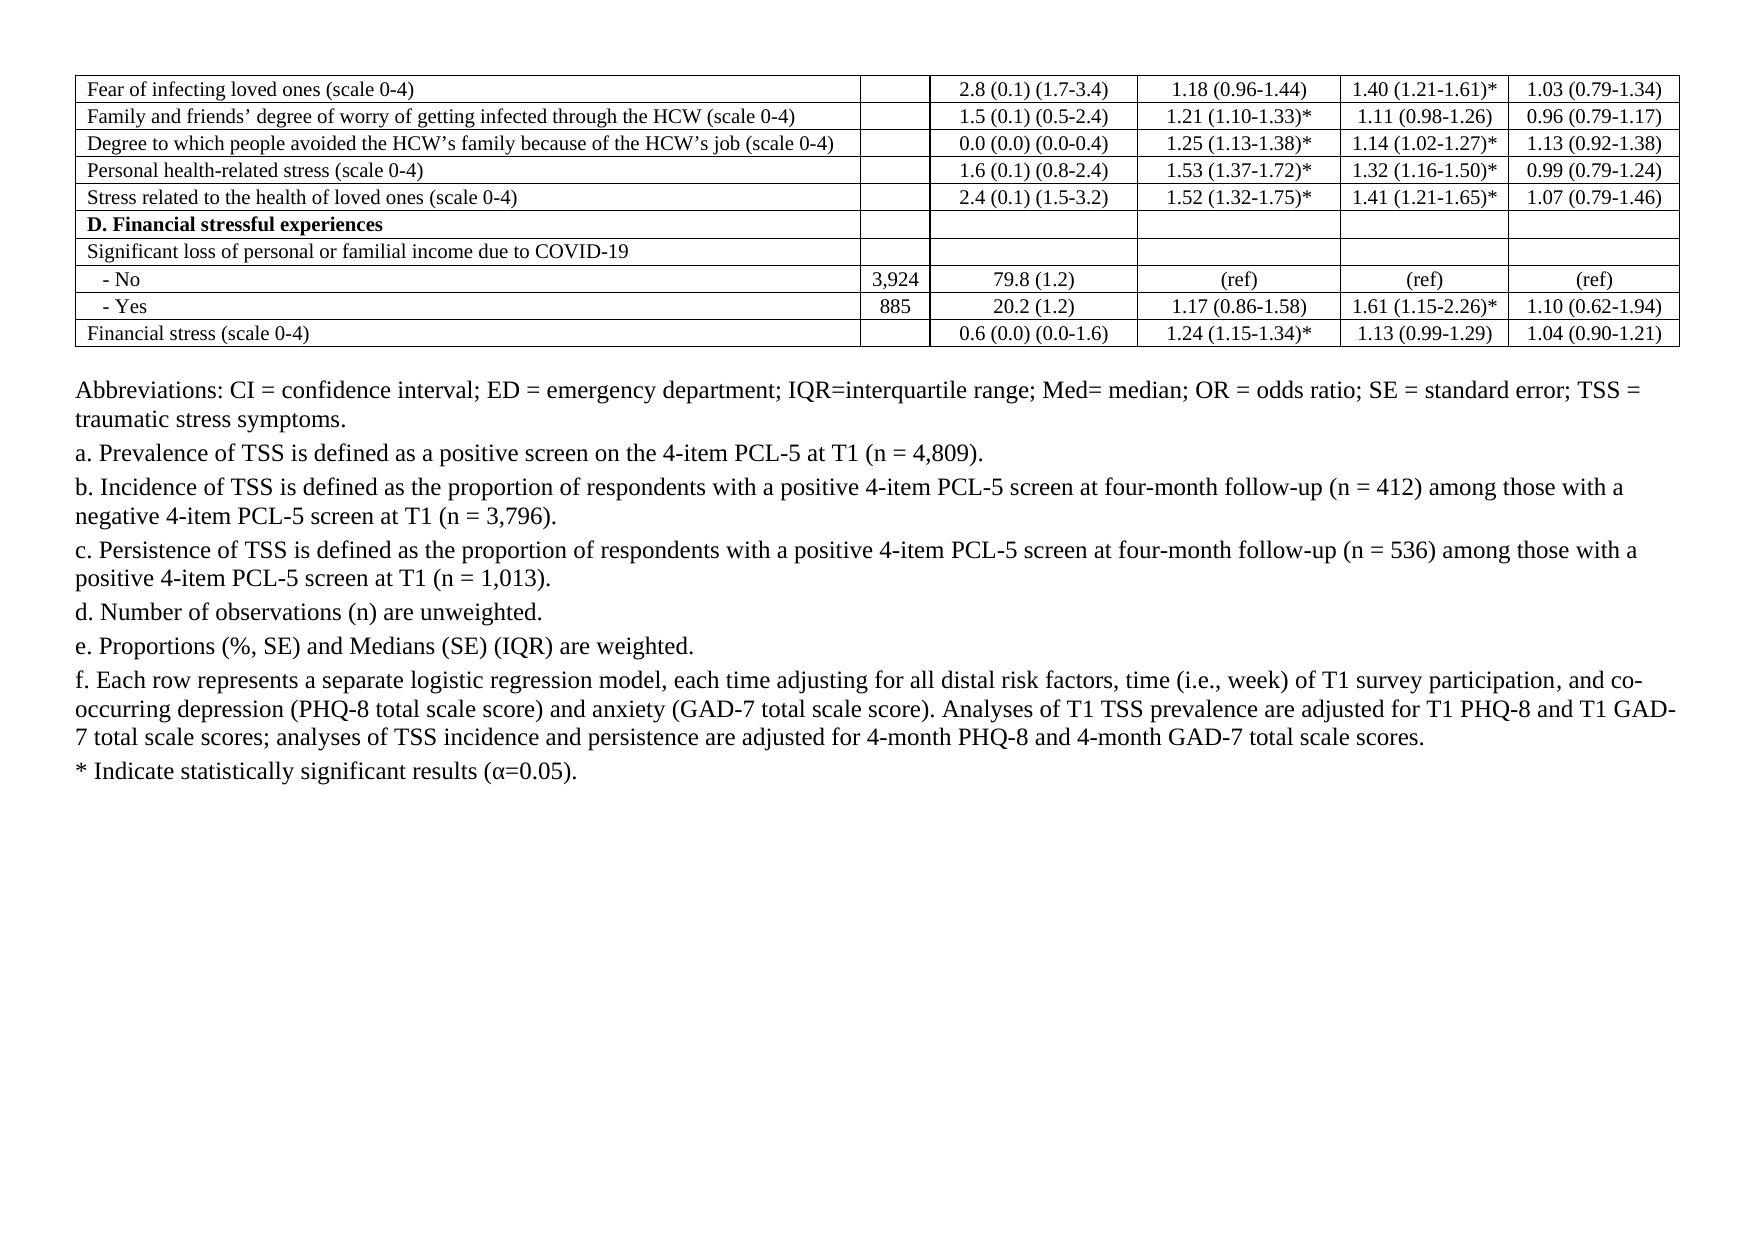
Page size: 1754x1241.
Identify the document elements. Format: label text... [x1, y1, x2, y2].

table_cell - Yes [76, 293, 860, 319]
table_cell Fear of infecting loved ones (scale 0-4) [76, 76, 860, 102]
table_cell [861, 239, 929, 264]
table_cell 1.13 (0.99-1.29) [1341, 320, 1508, 346]
table_cell [931, 211, 1137, 237]
table_cell Significant loss of personal or familial income due to COVID-19 [76, 239, 860, 264]
table_cell [861, 211, 929, 237]
table_cell 1.17 (0.86-1.58) [1138, 293, 1340, 319]
table_cell 1.11 (0.98-1.26) [1341, 103, 1508, 129]
table_cell 1.41 (1.21-1.65)* [1341, 184, 1508, 210]
table_cell 1.07 (0.79-1.46) [1509, 184, 1679, 210]
table_cell Stress related to the health of loved ones (scale 0-4) [76, 184, 860, 210]
table_cell 1.40 (1.21-1.61)* [1341, 76, 1508, 102]
table_cell 1.10 (0.62-1.94) [1509, 293, 1679, 319]
table_cell [861, 76, 929, 102]
table_cell 1.13 (0.92-1.38) [1509, 130, 1679, 156]
table_cell Family and friends’ degree of worry of getting infected through the HCW (scale 0-4) [76, 103, 860, 129]
table_cell [861, 130, 929, 156]
table_cell [861, 320, 929, 346]
table_cell 1.5 (0.1) (0.5-2.4) [931, 103, 1137, 129]
table_cell Personal health-related stress (scale 0-4) [76, 157, 860, 183]
text * Indicate statistically significant results (α=0.05). [75, 756, 1679, 785]
table_cell 1.03 (0.79-1.34) [1509, 76, 1679, 102]
table_cell 3,924 [861, 266, 929, 292]
table_cell 0.96 (0.79-1.17) [1509, 103, 1679, 129]
table_cell 1.04 (0.90-1.21) [1509, 320, 1679, 346]
table_cell [1138, 211, 1340, 237]
table_cell 1.25 (1.13-1.38)* [1138, 130, 1340, 156]
table_cell Degree to which people avoided the HCW’s family because of the HCW’s job (scale 0-4) [76, 130, 860, 156]
table_cell [931, 239, 1137, 264]
table_cell (ref) [1138, 266, 1340, 292]
table_cell 0.0 (0.0) (0.0-0.4) [931, 130, 1137, 156]
table_cell 1.18 (0.96-1.44) [1138, 76, 1340, 102]
table_cell 2.4 (0.1) (1.5-3.2) [931, 184, 1137, 210]
table_cell 1.61 (1.15-2.26)* [1341, 293, 1508, 319]
table_cell Financial stress (scale 0-4) [76, 320, 860, 346]
table_cell 1.21 (1.10-1.33)* [1138, 103, 1340, 129]
table_cell (ref) [1509, 266, 1679, 292]
table_cell 1.53 (1.37-1.72)* [1138, 157, 1340, 183]
table_cell 0.6 (0.0) (0.0-1.6) [931, 320, 1137, 346]
table_cell [861, 103, 929, 129]
table_cell 1.14 (1.02-1.27)* [1341, 130, 1508, 156]
table_cell 1.6 (0.1) (0.8-2.4) [931, 157, 1137, 183]
table_cell [861, 157, 929, 183]
table_cell - No [76, 266, 860, 292]
table_cell [1509, 211, 1679, 237]
text a. Prevalence of TSS is defined as a positive screen on the 4-item PCL-5 at T1 (n = 4,809). [75, 438, 1679, 467]
table_cell 79.8 (1.2) [931, 266, 1137, 292]
table_cell 1.32 (1.16-1.50)* [1341, 157, 1508, 183]
table_cell [1138, 239, 1340, 264]
table_cell D. Financial stressful experiences [76, 211, 860, 237]
table_cell 20.2 (1.2) [931, 293, 1137, 319]
text e. Proportions (%, SE) and Medians (SE) (IQR) are weighted. [75, 631, 1679, 660]
table_cell 885 [861, 293, 929, 319]
text Abbreviations: CI = confidence interval; ED = emergency department; IQR=interquartile range; Med= median; OR = odds ratio; SE = standard error; TSS = traumatic stress symptoms. [75, 376, 1679, 433]
table_cell [1341, 239, 1508, 264]
text d. Number of observations (n) are unweighted. [75, 597, 1679, 626]
table_cell [861, 184, 929, 210]
table_cell [1509, 239, 1679, 264]
text b. Incidence of TSS is defined as the proportion of respondents with a positive 4-item PCL-5 screen at four-month follow-up (n = 412) among those with a negative 4-item PCL-5 screen at T1 (n = 3,796). [75, 472, 1679, 529]
table_cell [1341, 211, 1508, 237]
table_cell 0.99 (0.79-1.24) [1509, 157, 1679, 183]
table_cell (ref) [1341, 266, 1508, 292]
table_cell 2.8 (0.1) (1.7-3.4) [931, 76, 1137, 102]
table_cell 1.24 (1.15-1.34)* [1138, 320, 1340, 346]
table_cell 1.52 (1.32-1.75)* [1138, 184, 1340, 210]
text f. Each row represents a separate logistic regression model, each time adjusting for all distal risk factors, time (i.e., week) of T1 survey participation, and co-occurring depression (PHQ-8 total scale score) and anxiety (GAD-7 total scale score). Analyses of T1 TSS prevalence are adjusted for T1 PHQ-8 and T1 GAD-7 total scale scores; analyses of TSS incidence and persistence are adjusted for 4-month PHQ-8 and 4-month GAD-7 total scale scores. [75, 665, 1679, 751]
text c. Persistence of TSS is defined as the proportion of respondents with a positive 4-item PCL-5 screen at four-month follow-up (n = 536) among those with a positive 4-item PCL-5 screen at T1 (n = 1,013). [75, 535, 1679, 592]
